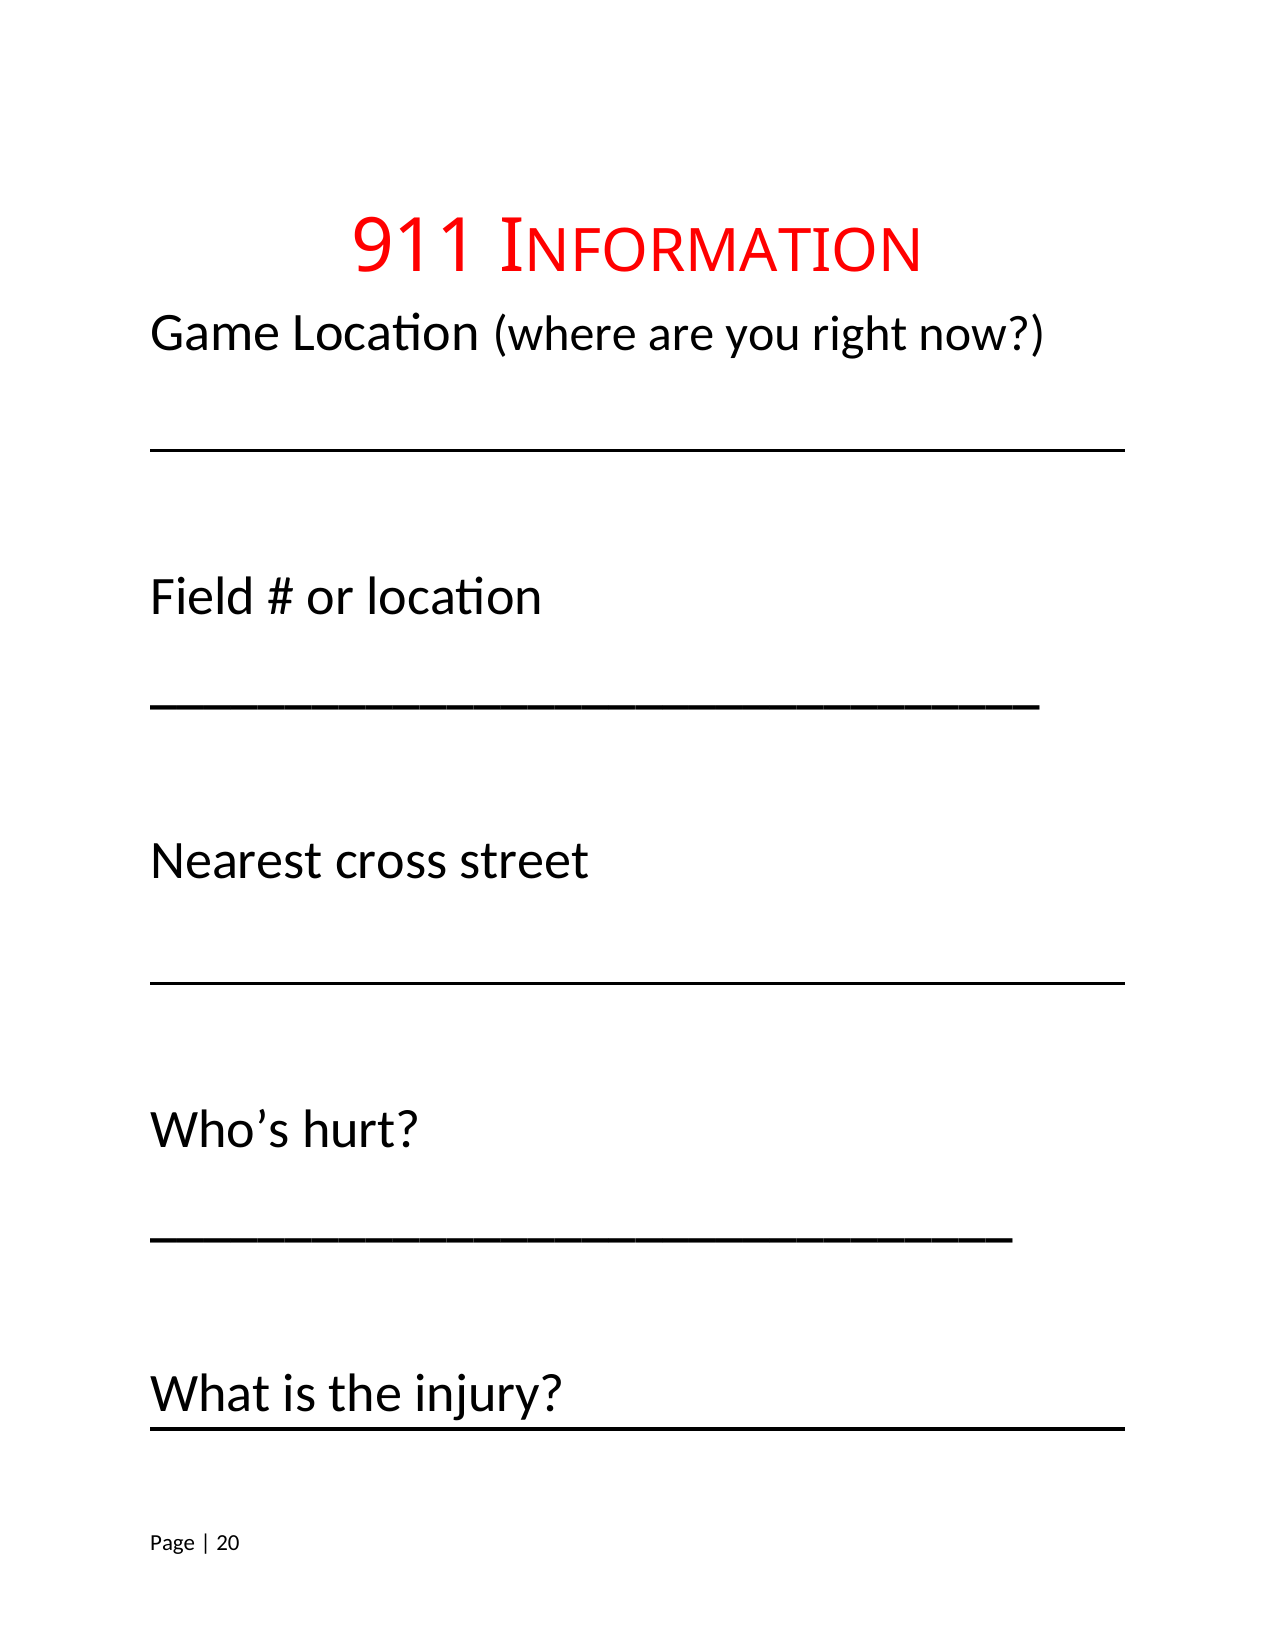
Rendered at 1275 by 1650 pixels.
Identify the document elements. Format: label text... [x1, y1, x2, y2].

text Nearest cross street [150, 826, 1125, 892]
text _________________________________ [150, 650, 1125, 716]
text ________________________________ [150, 1183, 1125, 1249]
subtitle 911 Information [150, 192, 1125, 294]
text Who’s hurt? [150, 1095, 1125, 1161]
text Field # or location [150, 562, 1125, 628]
text What is the injury? [150, 1359, 1125, 1427]
text Game Location (where are you right now?) [150, 298, 1125, 364]
